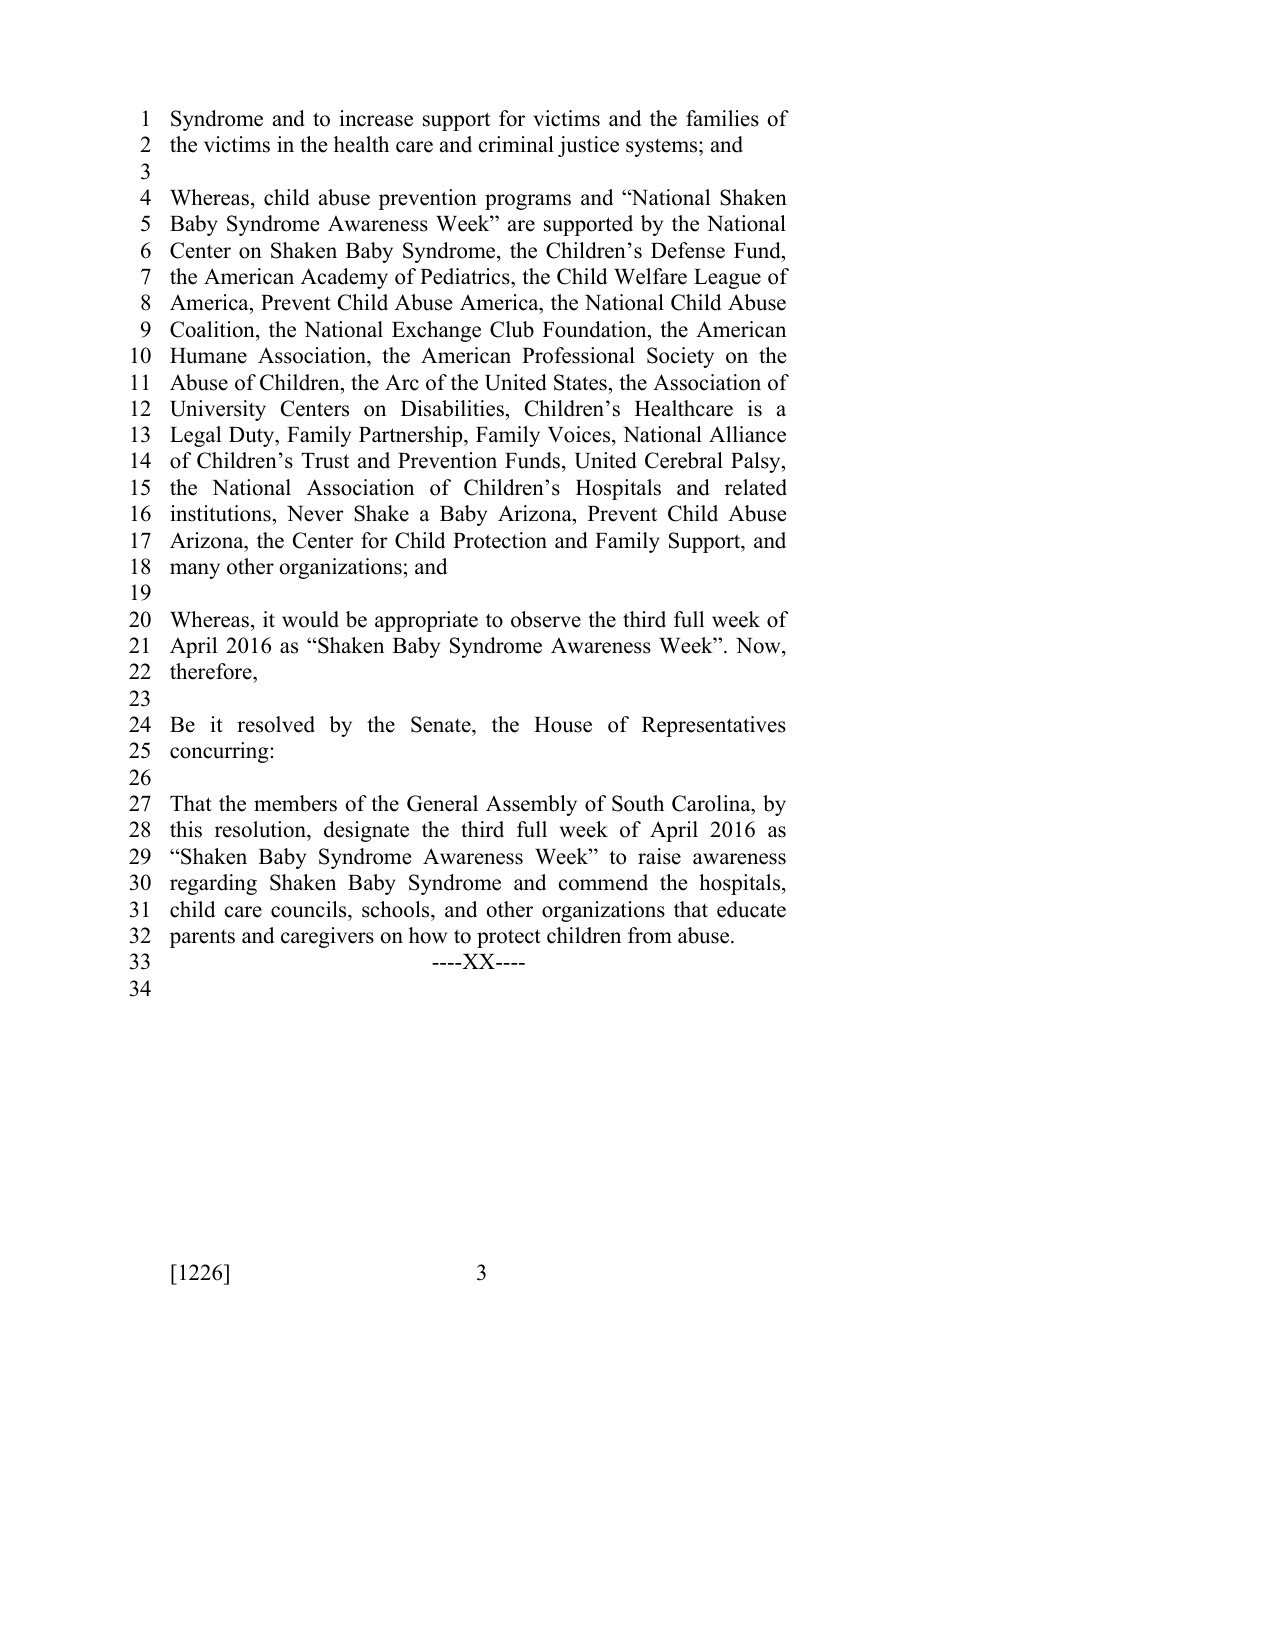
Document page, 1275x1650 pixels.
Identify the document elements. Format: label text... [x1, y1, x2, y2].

text ----XX---- [169, 948, 787, 975]
text Be it resolved by the Senate, the House of Representatives concurring: [169, 711, 787, 764]
text That the members of the General Assembly of South Carolina, by this resolution, designate the third full week of April 2016 as “Shaken Baby Syndrome Awareness Week” to raise awareness regarding Shaken Baby Syndrome and commend the hospitals, child care councils, schools, and other organizations that educate parents and caregivers on how to protect children from abuse. [169, 790, 787, 948]
text Whereas, child abuse prevention programs and “National Shaken Baby Syndrome Awareness Week” are supported by the National Center on Shaken Baby Syndrome, the Children’s Defense Fund, the American Academy of Pediatrics, the Child Welfare League of America, Prevent Child Abuse America, the National Child Abuse Coalition, the National Exchange Club Foundation, the American Humane Association, the American Professional Society on the Abuse of Children, the Arc of the United States, the Association of University Centers on Disabilities, Children’s Healthcare is a Legal Duty, Family Partnership, Family Voices, National Alliance of Children’s Trust and Prevention Funds, United Cerebral Palsy, the National Association of Children’s Hospitals and related institutions, Never Shake a Baby Arizona, Prevent Child Abuse Arizona, the Center for Child Protection and Family Support, and many other organizations; and [169, 184, 787, 579]
text Whereas, it would be appropriate to observe the third full week of April 2016 as “Shaken Baby Syndrome Awareness Week”. Now, therefore, [169, 606, 787, 685]
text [169, 105, 787, 158]
